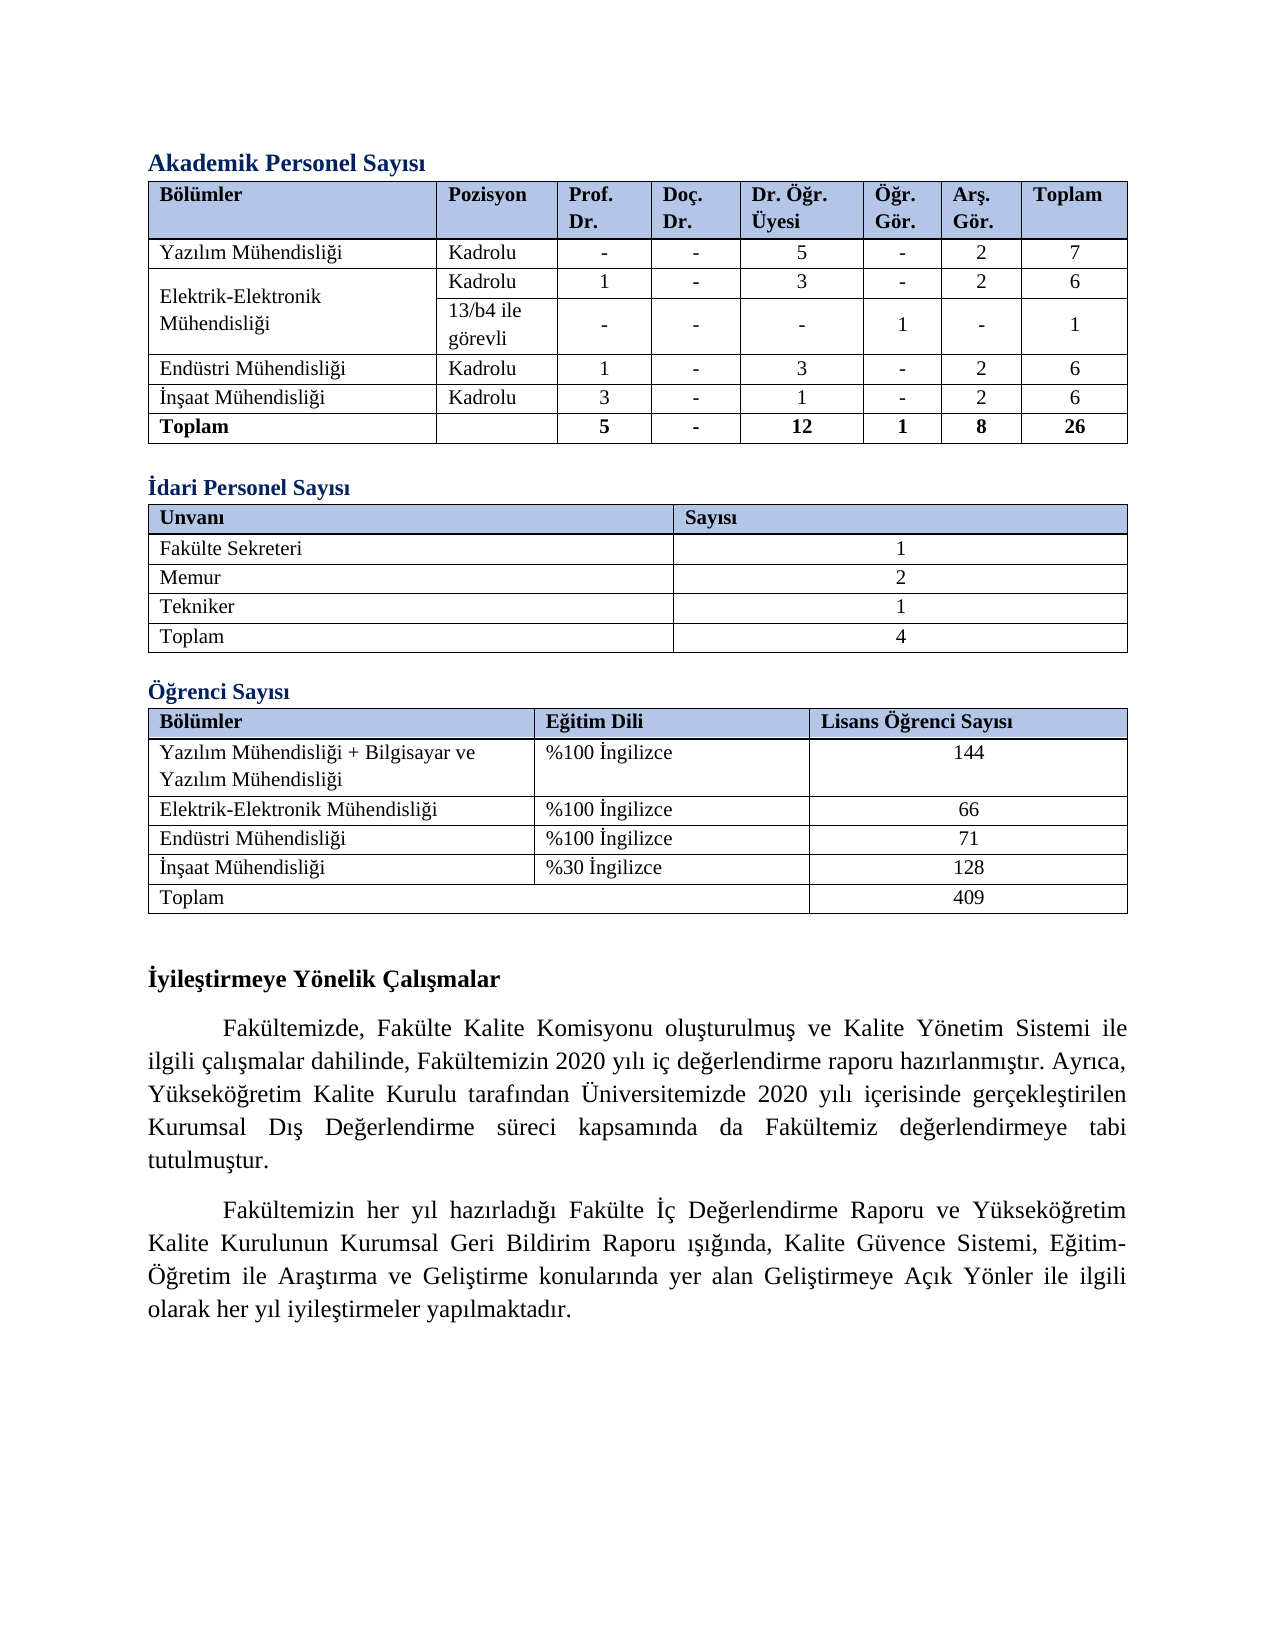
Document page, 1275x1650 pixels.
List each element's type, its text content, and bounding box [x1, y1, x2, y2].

table_cell Fakülte Sekreteri [149, 535, 673, 564]
table_cell 3 [741, 269, 863, 297]
table_cell 1 [864, 299, 941, 354]
table_cell 26 [1022, 414, 1127, 442]
table_cell 1 [1022, 299, 1127, 354]
text İdari Personel Sayısı [148, 474, 1127, 500]
table_cell - [652, 414, 740, 442]
table_cell 2 [942, 269, 1021, 297]
table_cell 2 [942, 355, 1021, 384]
table_cell - [652, 299, 740, 354]
table_cell - [652, 385, 740, 413]
table_cell 128 [810, 855, 1127, 884]
table_header Pozisyon [437, 182, 557, 238]
table_cell 12 [741, 414, 863, 442]
table_cell - [652, 355, 740, 384]
table_cell - [864, 240, 941, 268]
table_cell 2 [674, 565, 1127, 593]
table_cell 6 [1022, 355, 1127, 384]
table_cell %100 İngilizce [535, 797, 809, 825]
table_cell Endüstri Mühendisliği [149, 355, 436, 384]
table_cell Kadrolu [437, 385, 557, 413]
table_cell 2 [942, 385, 1021, 413]
table_cell 7 [1022, 240, 1127, 268]
table_cell 6 [1022, 269, 1127, 297]
table_cell 1 [558, 355, 651, 384]
table_header Prof. Dr. [558, 182, 651, 238]
table_cell 8 [942, 414, 1021, 442]
text Öğrenci Sayısı [148, 678, 1127, 704]
table_cell Elektrik-Elektronik Mühendisliği [149, 269, 436, 354]
table_cell Endüstri Mühendisliği [149, 826, 534, 854]
table_cell 144 [810, 740, 1127, 796]
table_cell 5 [741, 240, 863, 268]
table_cell - [864, 355, 941, 384]
table_header Unvanı [149, 505, 673, 533]
table_cell Toplam [149, 414, 436, 442]
text Fakültemizde, Fakülte Kalite Komisyonu oluşturulmuş ve Kalite Yönetim Sistemi ile ilgili çalışmalar dahilinde, Fakültemizin 2020 yılı iç değerlendirme raporu hazırlanmıştır. Ayrıca, Yükseköğretim Kalite Kurulu tarafından Üniversitemizde 2020 yılı içerisinde gerçekleştirilen Kurumsal Dış Değerlendirme süreci kapsamında da Fakültemiz değerlendirmeye tabi tutulmuştur. [148, 1013, 1127, 1174]
table_cell - [652, 240, 740, 268]
table_cell Toplam [149, 885, 809, 913]
table_cell Kadrolu [437, 240, 557, 268]
table_cell 1 [674, 594, 1127, 622]
table_cell - [864, 385, 941, 413]
table_cell Kadrolu [437, 269, 557, 297]
table_header Eğitim Dili [535, 709, 809, 737]
table_cell 3 [741, 355, 863, 384]
table_cell %100 İngilizce [535, 826, 809, 854]
table_cell 1 [558, 269, 651, 297]
table_cell 2 [942, 240, 1021, 268]
table_cell Yazılım Mühendisliği [149, 240, 436, 268]
table_cell Elektrik-Elektronik Mühendisliği [149, 797, 534, 825]
table_cell 71 [810, 826, 1127, 854]
table_header Arş. Gör. [942, 182, 1021, 238]
table_cell 1 [864, 414, 941, 442]
table_cell - [652, 269, 740, 297]
table_cell 66 [810, 797, 1127, 825]
table_cell 1 [674, 535, 1127, 564]
table_cell - [942, 299, 1021, 354]
table_cell İnşaat Mühendisliği [149, 855, 534, 884]
table_header Bölümler [149, 182, 436, 238]
table_cell 6 [1022, 385, 1127, 413]
table_cell 409 [810, 885, 1127, 913]
text İyileştirmeye Yönelik Çalışmalar [148, 964, 1127, 992]
text Fakültemizin her yıl hazırladığı Fakülte İç Değerlendirme Raporu ve Yükseköğretim Kalite Kurulunun Kurumsal Geri Bildirim Raporu ışığında, Kalite Güvence Sistemi, Eğitim-Öğretim ile Araştırma ve Geliştirme konularında yer alan Geliştirmeye Açık Yönler ile ilgili olarak her yıl iyileştirmeler yapılmaktadır. [148, 1195, 1127, 1323]
table_cell Yazılım Mühendisliği + Bilgisayar ve Yazılım Mühendisliği [149, 740, 534, 796]
table_cell 1 [741, 385, 863, 413]
table_header Doç. Dr. [652, 182, 740, 238]
table_cell - [741, 299, 863, 354]
table_cell 13/b4 ile görevli [437, 299, 557, 354]
table_header Toplam [1022, 182, 1127, 238]
table_cell 4 [674, 624, 1127, 652]
table_cell - [558, 299, 651, 354]
table_header Sayısı [674, 505, 1127, 533]
table_cell İnşaat Mühendisliği [149, 385, 436, 413]
table_header Dr. Öğr. Üyesi [741, 182, 863, 238]
table_cell Toplam [149, 624, 673, 652]
table_header Lisans Öğrenci Sayısı [810, 709, 1127, 737]
table_cell 3 [558, 385, 651, 413]
table_cell - [558, 240, 651, 268]
table_cell - [864, 269, 941, 297]
table_cell 5 [558, 414, 651, 442]
table_cell %30 İngilizce [535, 855, 809, 884]
table_cell Memur [149, 565, 673, 593]
table_cell Tekniker [149, 594, 673, 622]
table_header Bölümler [149, 709, 534, 737]
table_cell %100 İngilizce [535, 740, 809, 796]
table_header Öğr. Gör. [864, 182, 941, 238]
table_cell [437, 414, 557, 442]
text Akademik Personel Sayısı [148, 148, 1127, 176]
table_cell Kadrolu [437, 355, 557, 384]
